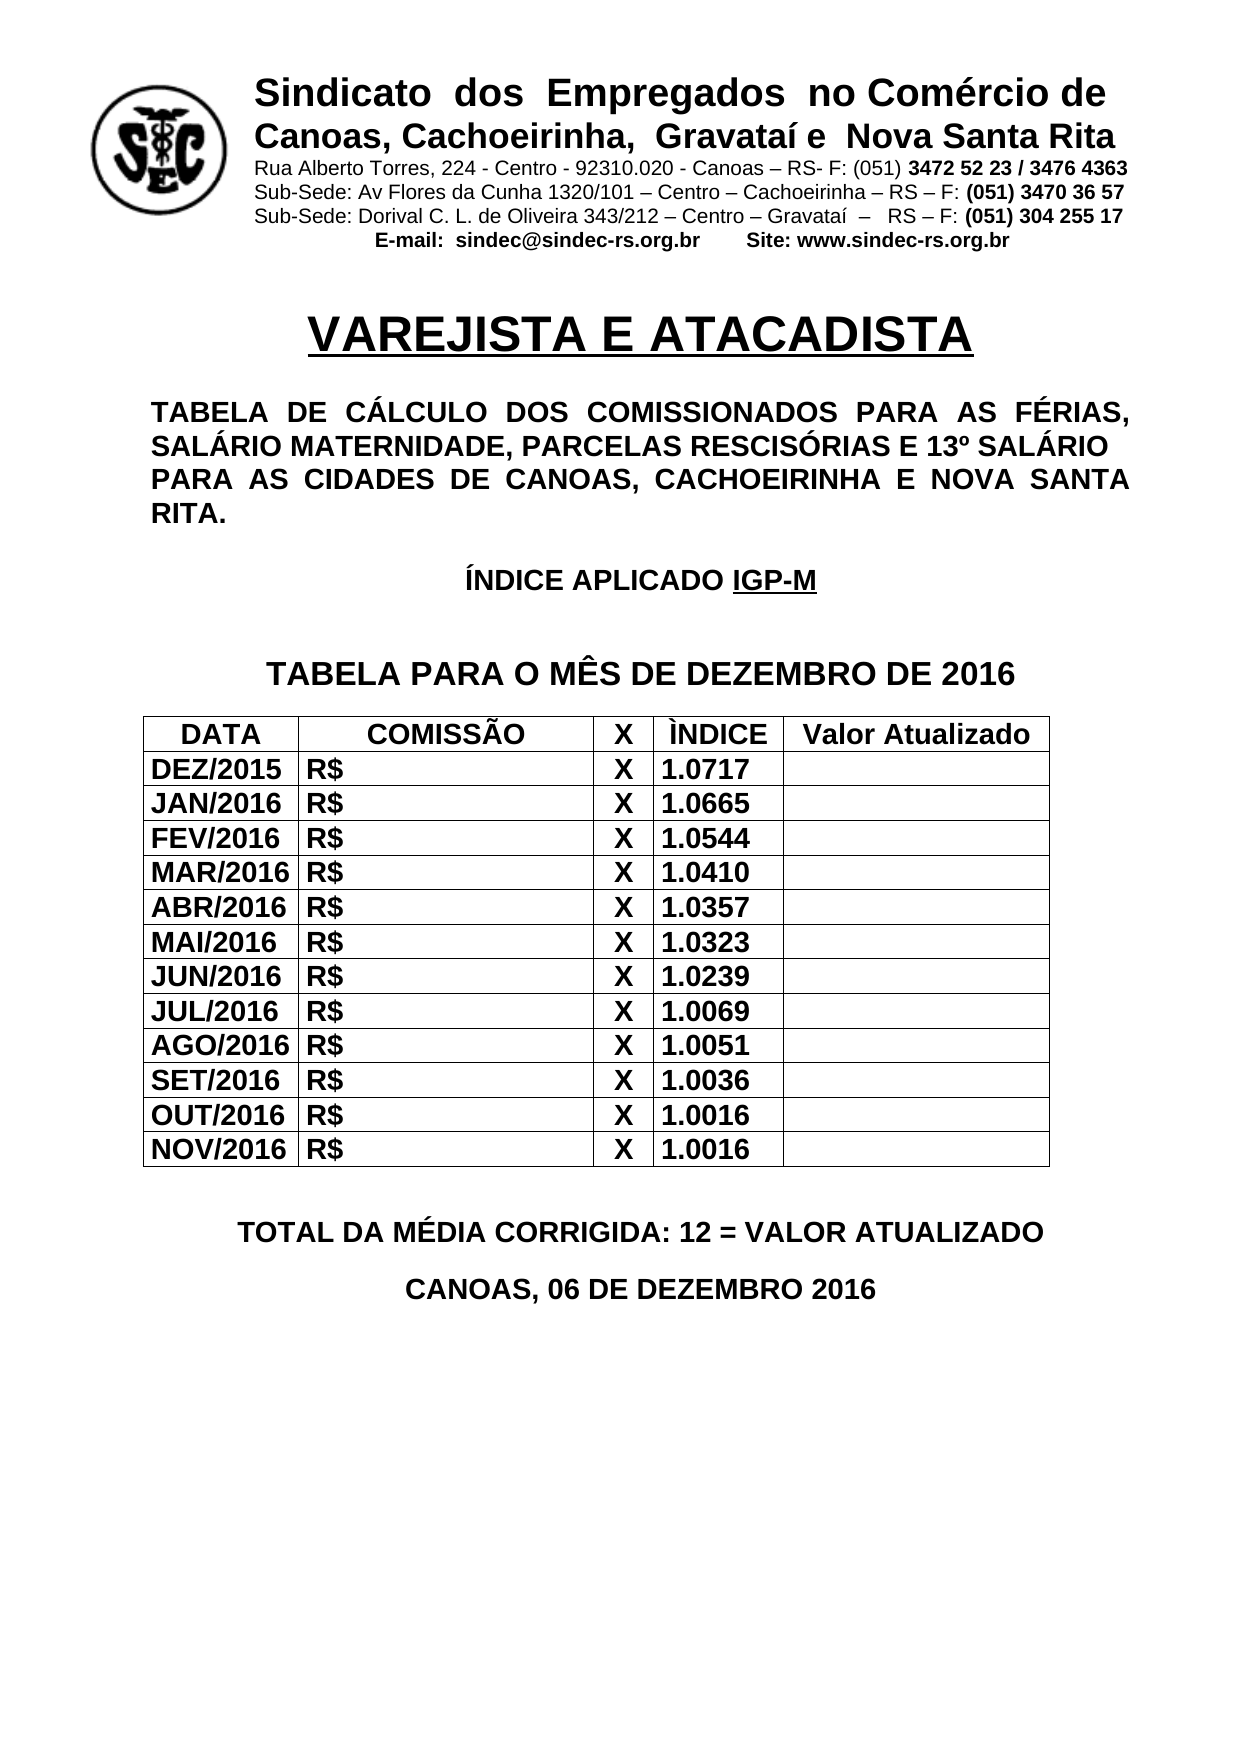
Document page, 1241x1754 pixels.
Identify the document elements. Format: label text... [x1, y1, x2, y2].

table_cell X [594, 890, 653, 924]
text PARA AS CIDADES DE CANOAS, CACHOEIRINHA E NOVA SANTA RITA. [151, 462, 1131, 529]
table_cell 1.0239 [654, 959, 783, 993]
table_cell ABR/2016 [144, 890, 298, 924]
table_cell R$ [299, 856, 593, 889]
table_header X [594, 717, 653, 751]
text TOTAL DA MÉDIA CORRIGIDA: 12 = VALOR ATUALIZADO [77, 1215, 1131, 1248]
table_cell [784, 925, 1049, 958]
table_cell SET/2016 [144, 1063, 298, 1097]
table_header Valor Atualizado [784, 717, 1049, 751]
table_cell [784, 890, 1049, 924]
table_cell JAN/2016 [144, 786, 298, 820]
table_cell AGO/2016 [144, 1029, 298, 1062]
table_cell X [594, 1063, 653, 1097]
table_cell X [594, 925, 653, 958]
table_cell X [594, 821, 653, 854]
table_cell [784, 994, 1049, 1027]
table_cell X [594, 786, 653, 820]
table_cell 1.0069 [654, 994, 783, 1027]
table_cell JUN/2016 [144, 959, 298, 993]
table_cell R$ [299, 1098, 593, 1131]
table_cell FEV/2016 [144, 821, 298, 854]
table_cell R$ [299, 1063, 593, 1097]
table_cell R$ [299, 752, 593, 785]
table_cell 1.0544 [654, 821, 783, 854]
table_cell R$ [299, 786, 593, 820]
table_cell [784, 1098, 1049, 1131]
table_cell X [594, 856, 653, 889]
table_cell MAR/2016 [144, 856, 298, 889]
table_cell X [594, 752, 653, 785]
table_cell [784, 1132, 1049, 1166]
table_cell 1.0357 [654, 890, 783, 924]
table_cell R$ [299, 1132, 593, 1166]
table_header DATA [144, 717, 298, 751]
table_cell [784, 856, 1049, 889]
table_cell NOV/2016 [144, 1132, 298, 1166]
table_cell R$ [299, 1029, 593, 1062]
table_header ÌNDICE [654, 717, 783, 751]
table_cell DEZ/2015 [144, 752, 298, 785]
text TABELA PARA O MÊS DE DEZEMBRO DE 2016 [77, 654, 1131, 692]
table_cell X [594, 994, 653, 1027]
text CANOAS, 06 DE DEZEMBRO 2016 [77, 1272, 1131, 1306]
table_cell R$ [299, 994, 593, 1027]
table_cell 1.0410 [654, 856, 783, 889]
table_cell 1.0717 [654, 752, 783, 785]
table_cell R$ [299, 959, 593, 993]
table_cell 1.0016 [654, 1098, 783, 1131]
table_cell 1.0016 [654, 1132, 783, 1166]
text TABELA DE CÁLCULO DOS COMISSIONADOS PARA AS FÉRIAS, SALÁRIO MATERNIDADE, PARCELAS RESCISÓRIAS E 13º SALÁRIO [151, 395, 1131, 462]
table_cell X [594, 1029, 653, 1062]
table_cell R$ [299, 821, 593, 854]
table_cell X [594, 959, 653, 993]
table_cell 1.0036 [654, 1063, 783, 1097]
table_cell MAI/2016 [144, 925, 298, 958]
table_cell JUL/2016 [144, 994, 298, 1027]
text ÍNDICE APLICADO IGP-M [151, 563, 1131, 596]
table_cell OUT/2016 [144, 1098, 298, 1131]
table_cell 1.0323 [654, 925, 783, 958]
table_cell 1.0051 [654, 1029, 783, 1062]
table_cell 1.0665 [654, 786, 783, 820]
table_cell X [594, 1098, 653, 1131]
table_cell R$ [299, 890, 593, 924]
table_cell [784, 821, 1049, 854]
table_cell [784, 959, 1049, 993]
table_cell [784, 1063, 1049, 1097]
table_cell [784, 786, 1049, 820]
subtitle VAREJISTA E ATACADISTA [77, 304, 1131, 361]
table_header COMISSÃO [299, 717, 593, 751]
table_cell [784, 1029, 1049, 1062]
table_cell X [594, 1132, 653, 1166]
table_cell [784, 752, 1049, 785]
table_cell R$ [299, 925, 593, 958]
